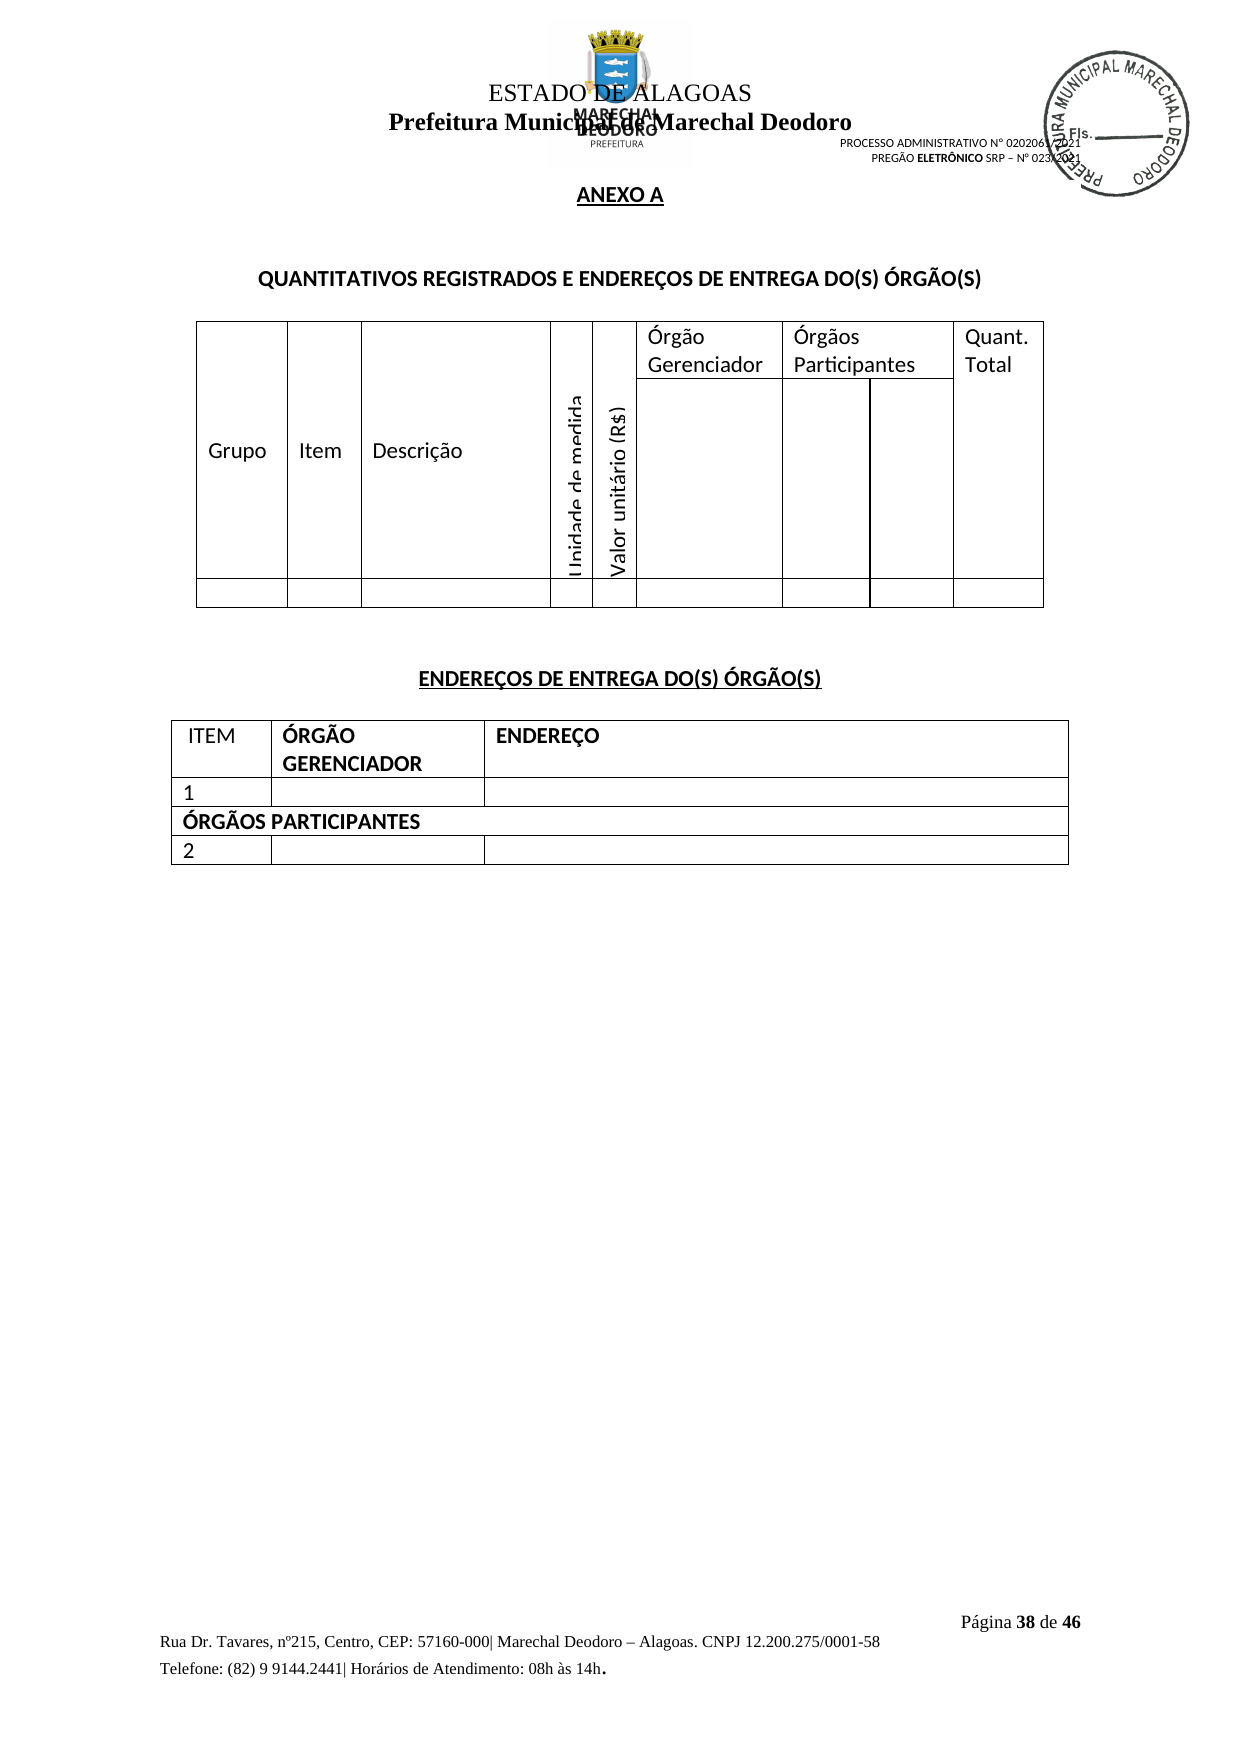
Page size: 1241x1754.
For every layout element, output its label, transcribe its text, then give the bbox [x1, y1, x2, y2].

table_cell [954, 579, 965, 607]
picture [546, 19, 695, 168]
table_cell [551, 579, 562, 607]
table_cell [1057, 836, 1068, 864]
table_header ITEM [172, 721, 271, 777]
table_cell [625, 579, 636, 607]
table_cell [473, 836, 484, 864]
text ANEXO A [159, 180, 1081, 208]
table_cell [871, 379, 953, 577]
table_cell [197, 579, 208, 607]
table_cell [362, 579, 372, 607]
table_header Grupo [197, 322, 287, 577]
table_header Descrição [362, 322, 550, 577]
table_cell [593, 579, 603, 607]
table_cell [473, 778, 484, 806]
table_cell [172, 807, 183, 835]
text QUANTITATIVOS REGISTRADOS E ENDEREÇOS DE ENTREGA DO(S) ÓRGÃO(S) [159, 264, 1081, 292]
table_cell [539, 579, 550, 607]
table_cell [288, 579, 299, 607]
table_cell [1032, 579, 1043, 607]
table_cell [272, 836, 282, 864]
table_cell [637, 579, 648, 607]
table_cell [485, 778, 496, 806]
table_cell [783, 379, 869, 577]
table_header ENDEREÇO [485, 721, 1068, 777]
table_cell [871, 579, 881, 607]
table_header Item [288, 322, 361, 577]
table_cell [485, 836, 496, 864]
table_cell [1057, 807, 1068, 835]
picture [1040, 48, 1192, 199]
text ENDEREÇOS DE ENTREGA DO(S) ÓRGÃO(S) [159, 664, 1081, 692]
table_cell [783, 579, 793, 607]
table_cell [350, 579, 361, 607]
table_cell [859, 579, 869, 607]
table_cell [581, 579, 592, 607]
table_cell [272, 778, 282, 806]
table_cell [1057, 778, 1068, 806]
table_header Quant. Total [954, 322, 1043, 577]
table_cell [942, 579, 953, 607]
table_cell [276, 579, 287, 607]
table_cell [637, 379, 782, 577]
table_cell [771, 579, 782, 607]
